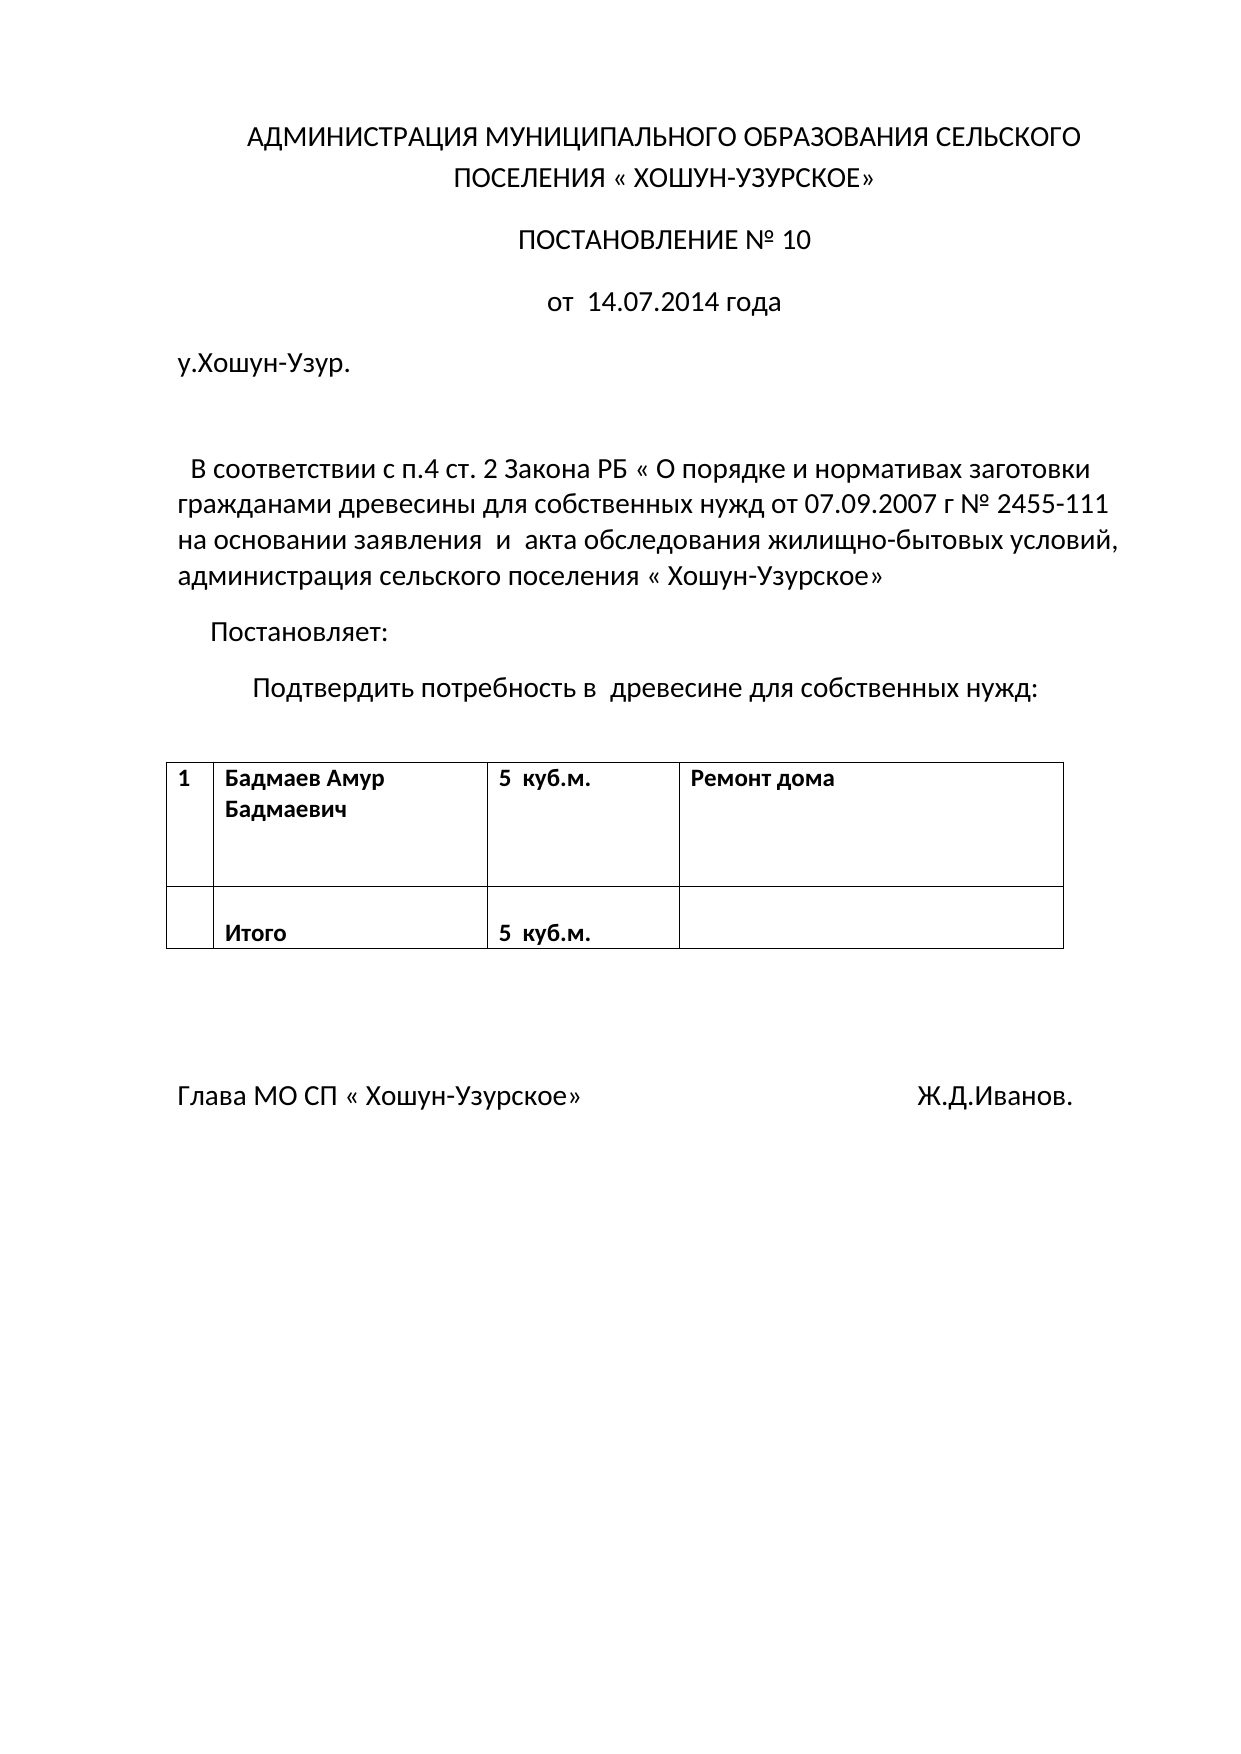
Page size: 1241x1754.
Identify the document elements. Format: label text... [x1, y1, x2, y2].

text у.Хошун-Узур. [177, 344, 1152, 380]
table_cell [167, 887, 213, 948]
text от 14.07.2014 года [177, 283, 1152, 318]
table_cell Итого [214, 887, 487, 948]
text ПОСТАНОВЛЕНИЕ № 10 [177, 221, 1152, 256]
text АДМИНИСТРАЦИЯ МУНИЦИПАЛЬНОГО ОБРАЗОВАНИЯ СЕЛЬСКОГО ПОСЕЛЕНИЯ « ХОШУН-УЗУРСКОЕ» [177, 118, 1152, 195]
table_header Ремонт дома [680, 763, 1063, 886]
text Глава МО СП « Хошун-Узурское» Ж.Д.Иванов. [177, 1077, 1152, 1112]
table_header Бадмаев Амур Бадмаевич [214, 763, 487, 886]
table_cell [680, 887, 1063, 948]
text В соответствии с п.4 ст. 2 Закона РБ « О порядке и нормативах заготовки гражданами древесины для собственных нужд от 07.09.2007 г № 2455-111 на основании заявления и акта обследования жилищно-бытовых условий, администрация сельского поселения « Хошун-Узурское» [177, 450, 1152, 592]
table_header 1 [167, 763, 213, 886]
table_cell 5 куб.м. [488, 887, 679, 948]
text Постановляет: [177, 613, 1152, 649]
list Подтвердить потребность в древесине для собственных нужд: [252, 669, 1152, 705]
table_header 5 куб.м. [488, 763, 679, 886]
